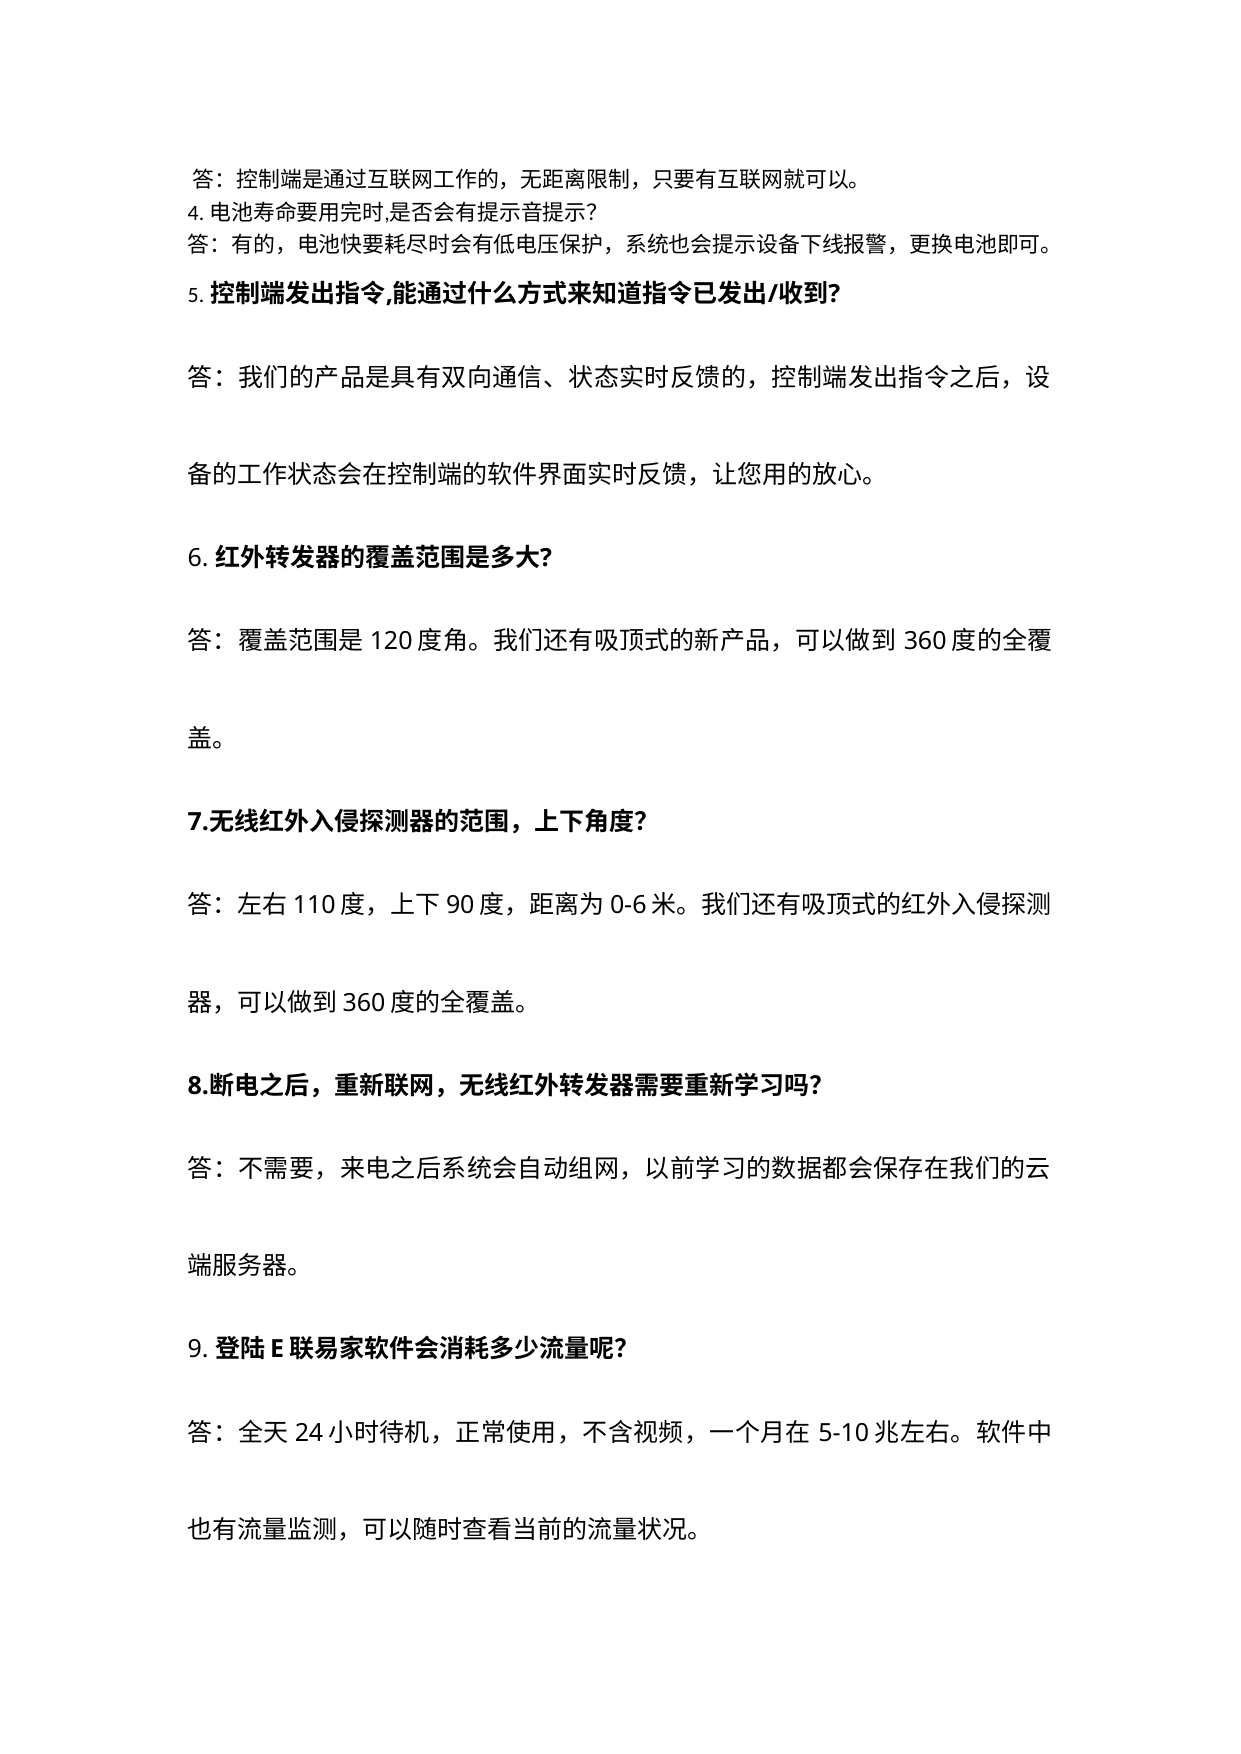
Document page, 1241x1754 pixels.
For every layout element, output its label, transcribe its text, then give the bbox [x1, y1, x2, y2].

text 答：控制端是通过互联网工作的，无距离限制，只要有互联网就可以。 [187, 162, 1053, 194]
text 4. 电池寿命要用完时,是否会有提示音提示？ [187, 194, 1053, 227]
text 答：不需要，来电之后系统会自动组网，以前学习的数据都会保存在我们的云端服务器。 [187, 1134, 1053, 1296]
text 7.无线红外入侵探测器的范围，上下角度？ [187, 787, 1053, 852]
text 答：覆盖范围是120度角。我们还有吸顶式的新产品，可以做到360度的全覆盖。 [187, 606, 1053, 769]
text 9. 登陆E联易家软件会消耗多少流量呢？ [187, 1314, 1053, 1379]
text 答：左右110度，上下90度，距离为0。我们还有吸顶式的红外入侵探测器，可以做到360度的全覆盖。 [187, 870, 1053, 1033]
text 6. 红外转发器的覆盖范围是多大? [187, 523, 1053, 588]
text 答：全天24小时待机，正常使用，不含视频，一个月在5-10兆左右。软件中也有流量监测，可以随时查看当前的流量状况。 [187, 1398, 1053, 1560]
text 答：有的，电池快要耗尽时会有低电压保护，系统也会提示设备下线报警，更换电池即可。 [187, 227, 1053, 259]
text 8.断电之后，重新联网，无线红外转发器需要重新学习吗？ [187, 1051, 1053, 1116]
text 答：我们的产品是具有双向通信、状态实时反馈的，控制端发出指令之后，设备的工作状态会在控制端的软件界面实时反馈，让您用的放心。 [187, 343, 1053, 505]
text 5. 控制端发出指令,能通过什么方式来知道指令已发出/收到? [187, 259, 1053, 324]
